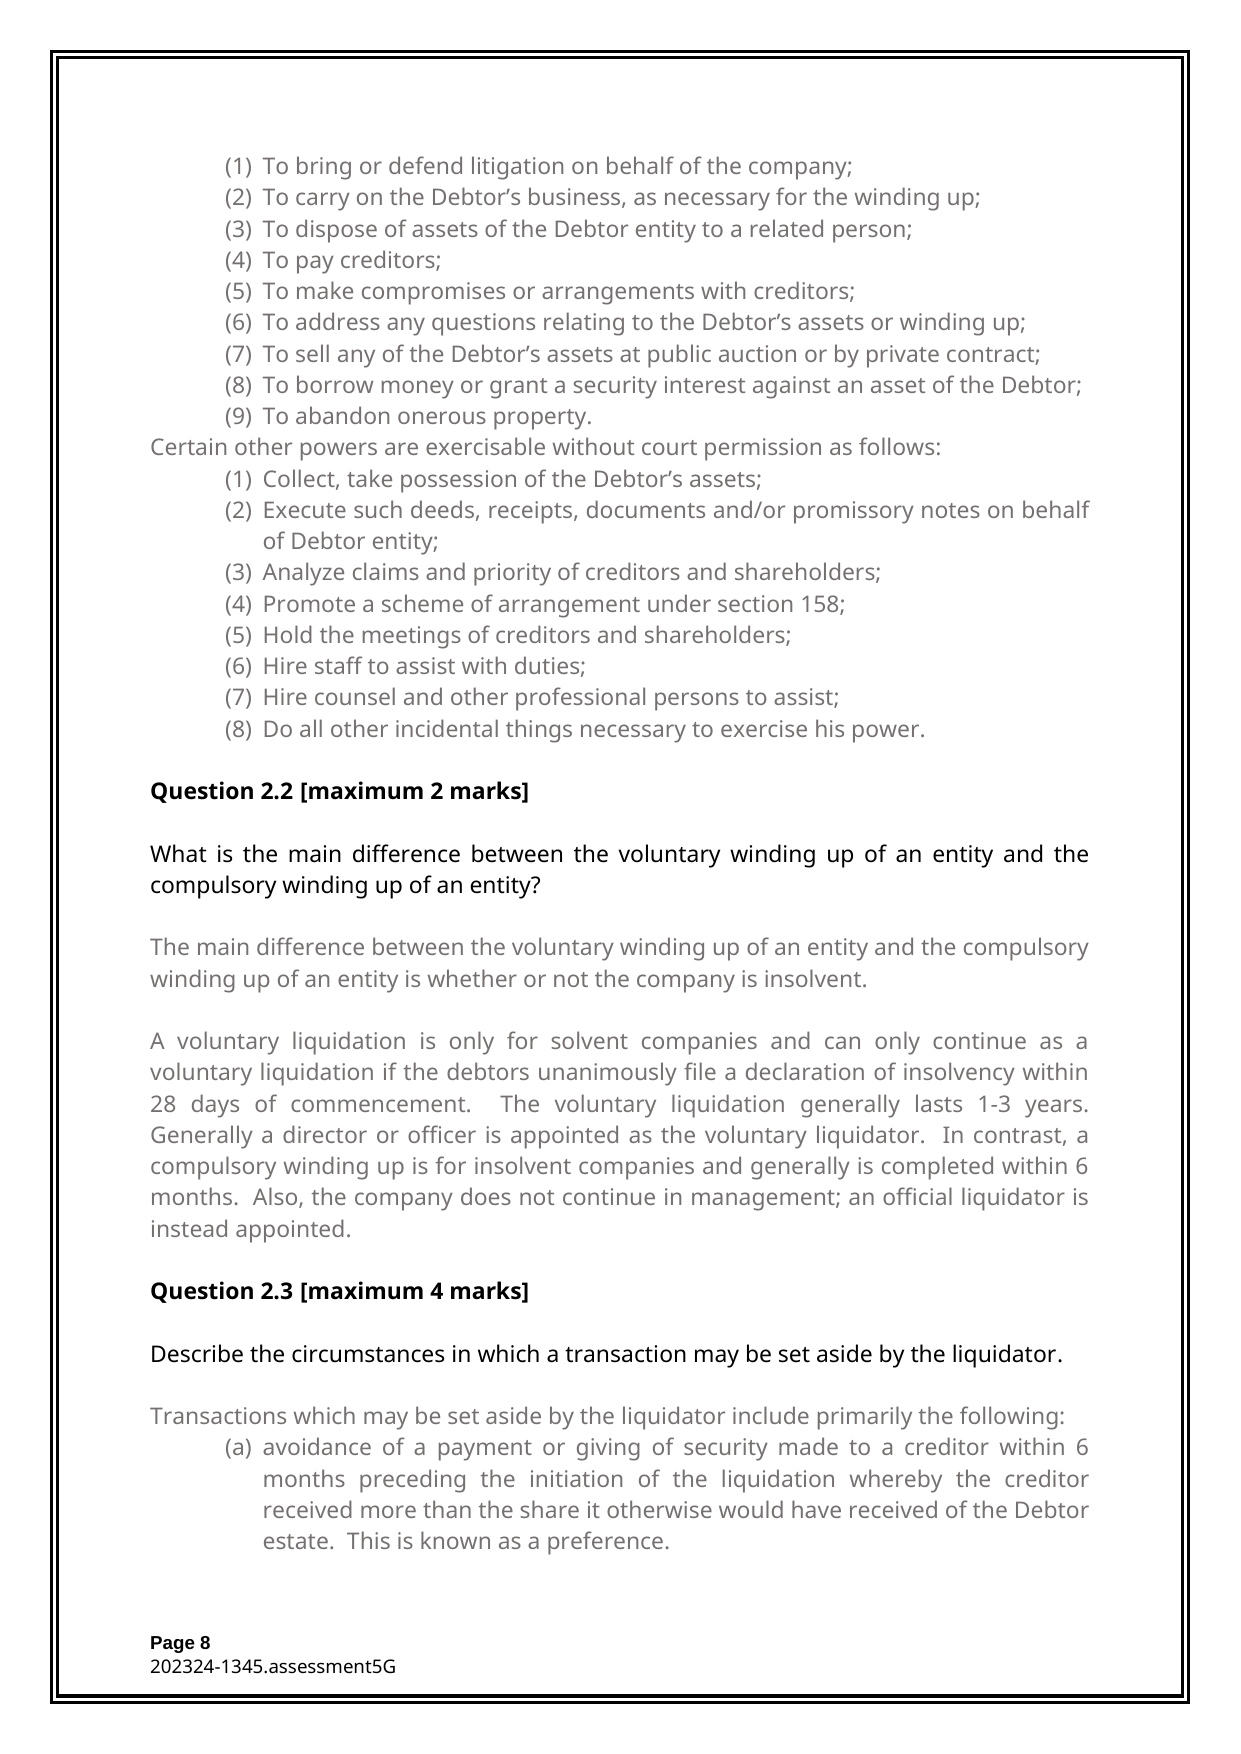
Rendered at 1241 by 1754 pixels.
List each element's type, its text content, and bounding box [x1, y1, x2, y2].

list To abandon onerous property. [225, 400, 1090, 431]
list To pay creditors; [225, 244, 1090, 275]
list To borrow money or grant a security interest against an asset of the Debtor; [225, 369, 1090, 400]
text What is the main difference between the voluntary winding up of an entity and the compulsory winding up of an entity? [150, 837, 1090, 900]
text Question 2.2 [maximum 2 marks] [150, 775, 1090, 806]
text The main difference between the voluntary winding up of an entity and the compulsory winding up of an entity is whether or not the company is insolvent. [150, 931, 1090, 994]
list To make compromises or arrangements with creditors; [225, 275, 1090, 306]
text Certain other powers are exercisable without court permission as follows: [150, 431, 1090, 462]
text Describe the circumstances in which a transaction may be set aside by the liquidator. [150, 1337, 1090, 1369]
text Transactions which may be set aside by the liquidator include primarily the following: [150, 1400, 1090, 1431]
text Question 2.3 [maximum 4 marks] [150, 1275, 1090, 1306]
list Do all other incidental things necessary to exercise his power. [225, 712, 1090, 744]
list Execute such deeds, receipts, documents and/or promissory notes on behalf of Debtor entity; [225, 494, 1090, 556]
list Analyze claims and priority of creditors and shareholders; [225, 556, 1090, 587]
list Hire staff to assist with duties; [225, 650, 1090, 681]
list Promote a scheme of arrangement under section 158; [225, 587, 1090, 619]
text A voluntary liquidation is only for solvent companies and can only continue as a voluntary liquidation if the debtors unanimously file a declaration of insolvency within 28 days of commencement. The voluntary liquidation generally lasts 1-3 years. Generally a director or officer is appointed as the voluntary liquidator. In contrast, a compulsory winding up is for insolvent companies and generally is completed within 6 months. Also, the company does not continue in management; an official liquidator is instead appointed. [150, 1025, 1090, 1244]
list To bring or defend litigation on behalf of the company; [225, 150, 1090, 181]
list Hire counsel and other professional persons to assist; [225, 681, 1090, 712]
list To carry on the Debtor’s business, as necessary for the winding up; [225, 181, 1090, 212]
list To address any questions relating to the Debtor’s assets or winding up; [225, 306, 1090, 337]
list Hold the meetings of creditors and shareholders; [225, 619, 1090, 650]
list To dispose of assets of the Debtor entity to a related person; [225, 212, 1090, 244]
list avoidance of a payment or giving of security made to a creditor within 6 months preceding the initiation of the liquidation whereby the creditor received more than the share it otherwise would have received of the Debtor estate. This is known as a preference. [225, 1431, 1090, 1556]
list Collect, take possession of the Debtor’s assets; [225, 462, 1090, 494]
list To sell any of the Debtor’s assets at public auction or by private contract; [225, 337, 1090, 369]
